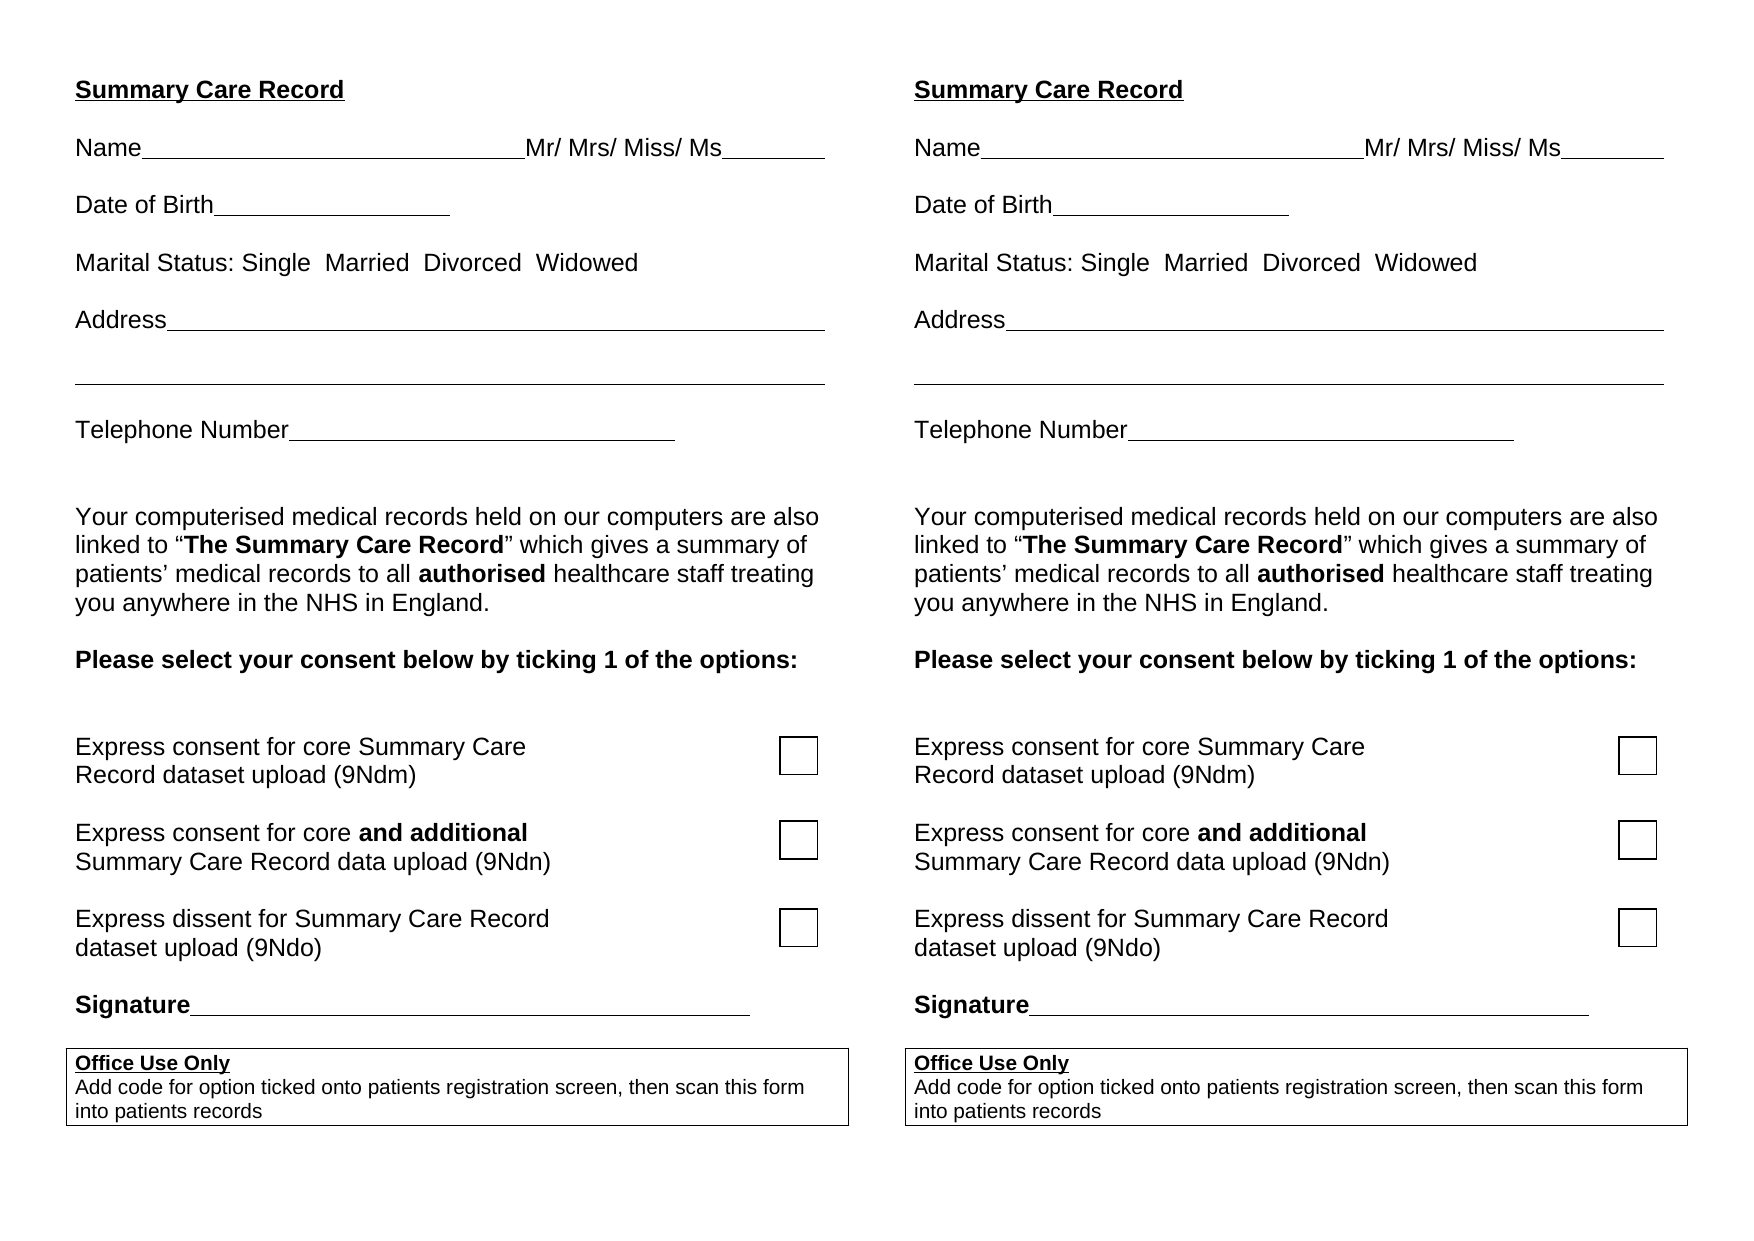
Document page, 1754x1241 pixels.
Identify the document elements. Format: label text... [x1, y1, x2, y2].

text Summary Care Record [914, 75, 1679, 104]
text Express dissent for Summary Care Record [75, 904, 840, 933]
text Marital Status: Single Married Divorced Widowed [914, 247, 1679, 276]
text Summary Care Record [75, 75, 840, 104]
text Summary Care Record data upload (9Ndn) [914, 846, 1679, 875]
text Please select your consent below by ticking 1 of the options: [914, 645, 1679, 674]
text Express consent for core and additional [75, 818, 840, 846]
text Record dataset upload (9Ndm) [75, 760, 840, 789]
text Add code for option ticked onto patients registration screen, then scan this form into patients records [906, 1072, 1687, 1125]
text Express consent for core Summary Care [914, 731, 1679, 760]
text Date of Birth [914, 190, 1679, 219]
text Signature [75, 990, 840, 1019]
text dataset upload (9Ndo) [75, 933, 840, 961]
text Your computerised medical records held on our computers are also linked to “The Summary Care Record” which gives a summary of patients’ medical records to all authorised healthcare staff treating you anywhere in the NHS in England. [75, 501, 840, 616]
text Summary Care Record data upload (9Ndn) [75, 846, 840, 875]
text Address [75, 305, 840, 334]
text Name Mr/ Mrs/ Miss/ Ms [914, 132, 1679, 161]
text Express consent for core Summary Care [75, 731, 840, 760]
text Telephone Number [914, 415, 1679, 444]
text Add code for option ticked onto patients registration screen, then scan this form into patients records [67, 1072, 848, 1125]
text Name Mr/ Mrs/ Miss/ Ms [75, 132, 840, 161]
text Your computerised medical records held on our computers are also linked to “The Summary Care Record” which gives a summary of patients’ medical records to all authorised healthcare staff treating you anywhere in the NHS in England. [914, 501, 1679, 616]
text Express consent for core and additional [914, 818, 1679, 846]
text Address [914, 305, 1679, 334]
text Date of Birth [75, 190, 840, 219]
text Telephone Number [75, 415, 840, 444]
text Express dissent for Summary Care Record [914, 904, 1679, 933]
text Signature [914, 990, 1679, 1019]
text Office Use Only [906, 1049, 1687, 1072]
text Record dataset upload (9Ndm) [914, 760, 1679, 789]
text Office Use Only [67, 1049, 848, 1072]
text dataset upload (9Ndo) [914, 933, 1679, 961]
text Please select your consent below by ticking 1 of the options: [75, 645, 840, 674]
text Marital Status: Single Married Divorced Widowed [75, 247, 840, 276]
